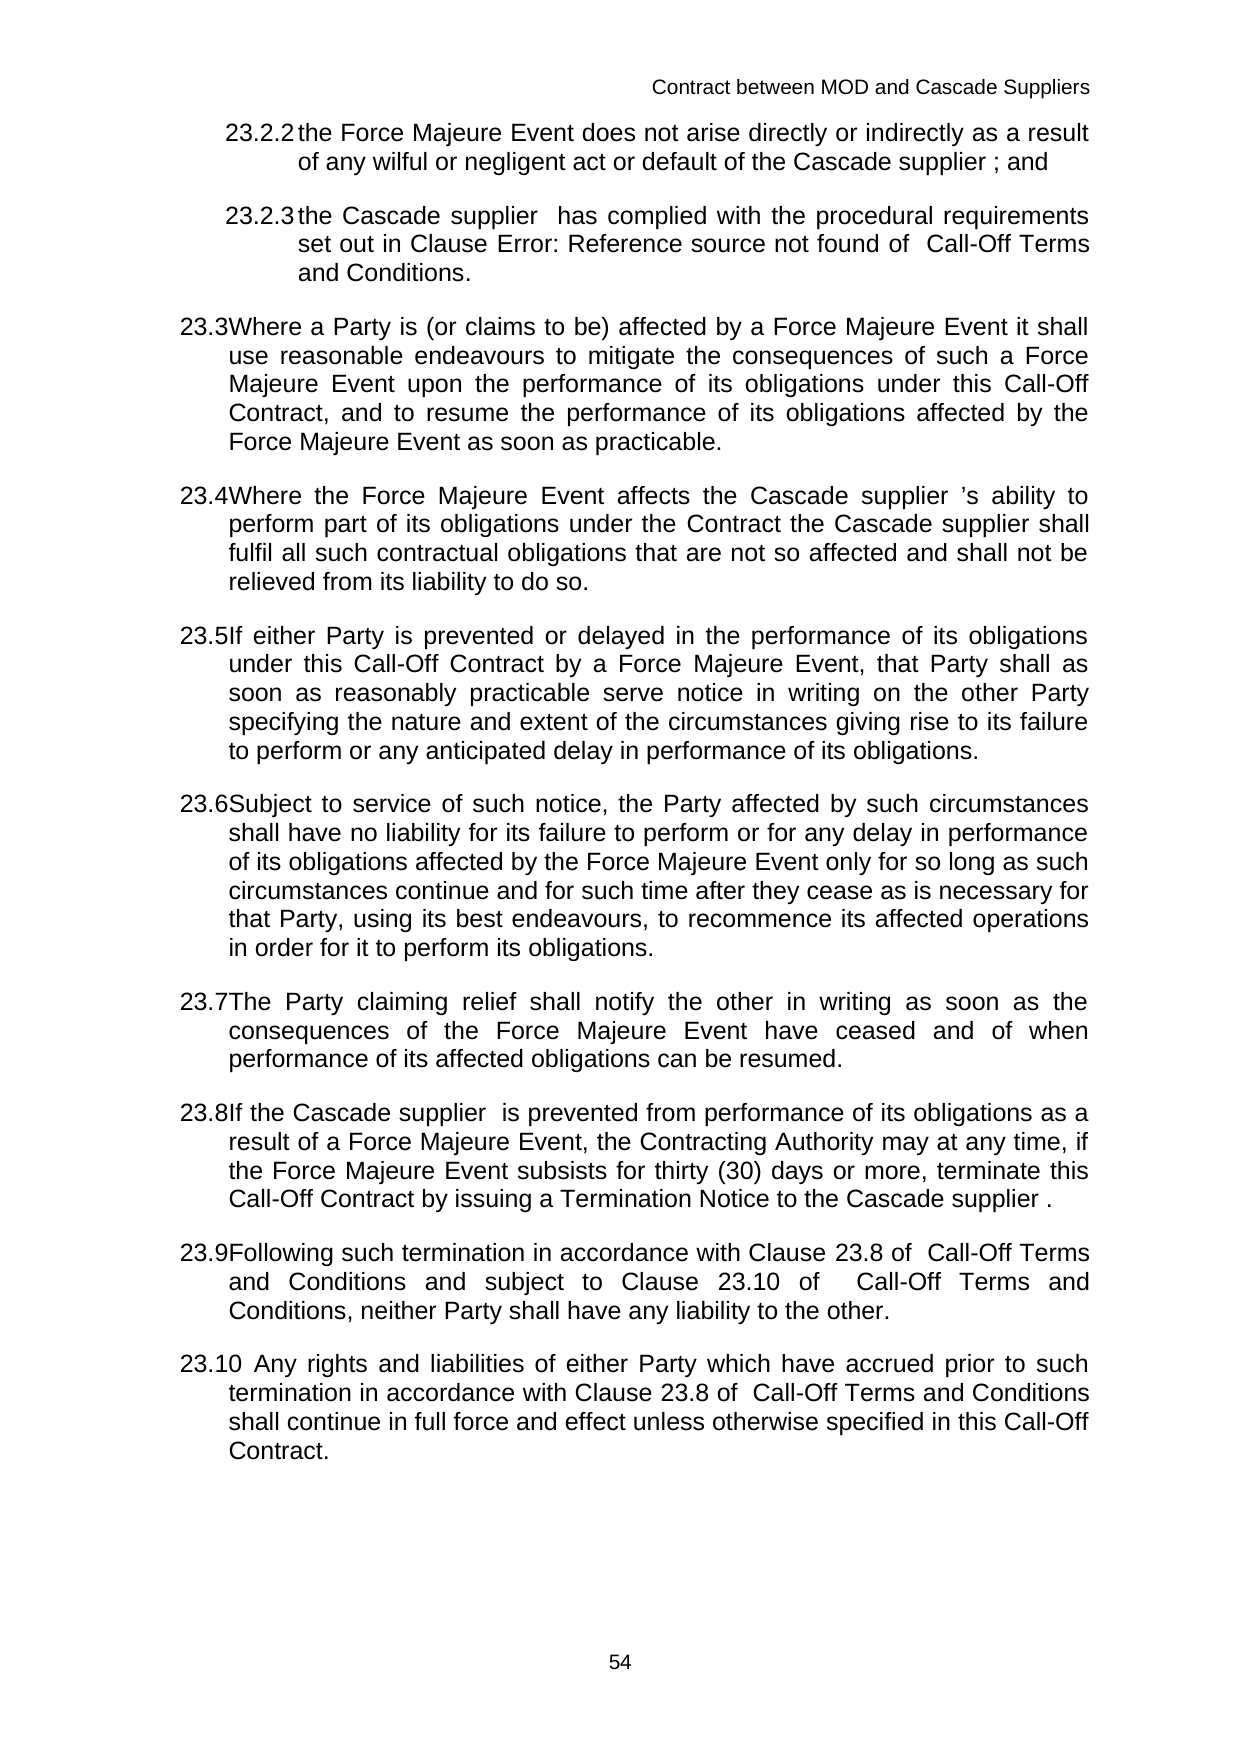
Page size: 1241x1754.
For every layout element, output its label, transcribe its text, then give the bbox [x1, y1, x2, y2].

subtitle If the Cascade supplier is prevented from performance of its obligations as a result of a Force Majeure Event, the Contracting Authority may at any time, if the Force Majeure Event subsists for thirty (30) days or more, terminate this Call-Off Contract by issuing a Termination Notice to the Cascade supplier . [179, 1098, 1090, 1213]
subtitle Subject to service of such notice, the Party affected by such circumstances shall have no liability for its failure to perform or for any delay in performance of its obligations affected by the Force Majeure Event only for so long as such circumstances continue and for such time after they cease as is necessary for that Party, using its best endeavours, to recommence its affected operations in order for it to perform its obligations. [179, 789, 1090, 962]
subtitle the Force Majeure Event does not arise directly or indirectly as a result of any wilful or negligent act or default of the Cascade supplier ; and [225, 118, 1090, 176]
subtitle Any rights and liabilities of either Party which have accrued prior to such termination in accordance with Clause 23.8 of Schedule 2 Call-Off Terms and Conditions shall continue in full force and effect unless otherwise specified in this Call-Off Contract. [179, 1349, 1090, 1464]
subtitle Following such termination in accordance with Clause 23.8 of Schedule 2 Call-Off Terms and Conditions and subject to Clause 23.10 of Schedule 2 Call-Off Terms and Conditions, neither Party shall have any liability to the other. [179, 1238, 1090, 1324]
subtitle The Party claiming relief shall notify the other in writing as soon as the consequences of the Force Majeure Event have ceased and of when performance of its affected obligations can be resumed. [179, 987, 1090, 1073]
subtitle If either Party is prevented or delayed in the performance of its obligations under this Call-Off Contract by a Force Majeure Event, that Party shall as soon as reasonably practicable serve notice in writing on the other Party specifying the nature and extent of the circumstances giving rise to its failure to perform or any anticipated delay in performance of its obligations. [179, 621, 1090, 764]
subtitle Where the Force Majeure Event affects the Cascade supplier ’s ability to perform part of its obligations under the Contract the Cascade supplier shall fulfil all such contractual obligations that are not so affected and shall not be relieved from its liability to do so. [179, 481, 1090, 596]
subtitle Where a Party is (or claims to be) affected by a Force Majeure Event it shall use reasonable endeavours to mitigate the consequences of such a Force Majeure Event upon the performance of its obligations under this Call-Off Contract, and to resume the performance of its obligations affected by the Force Majeure Event as soon as practicable. [179, 312, 1090, 456]
